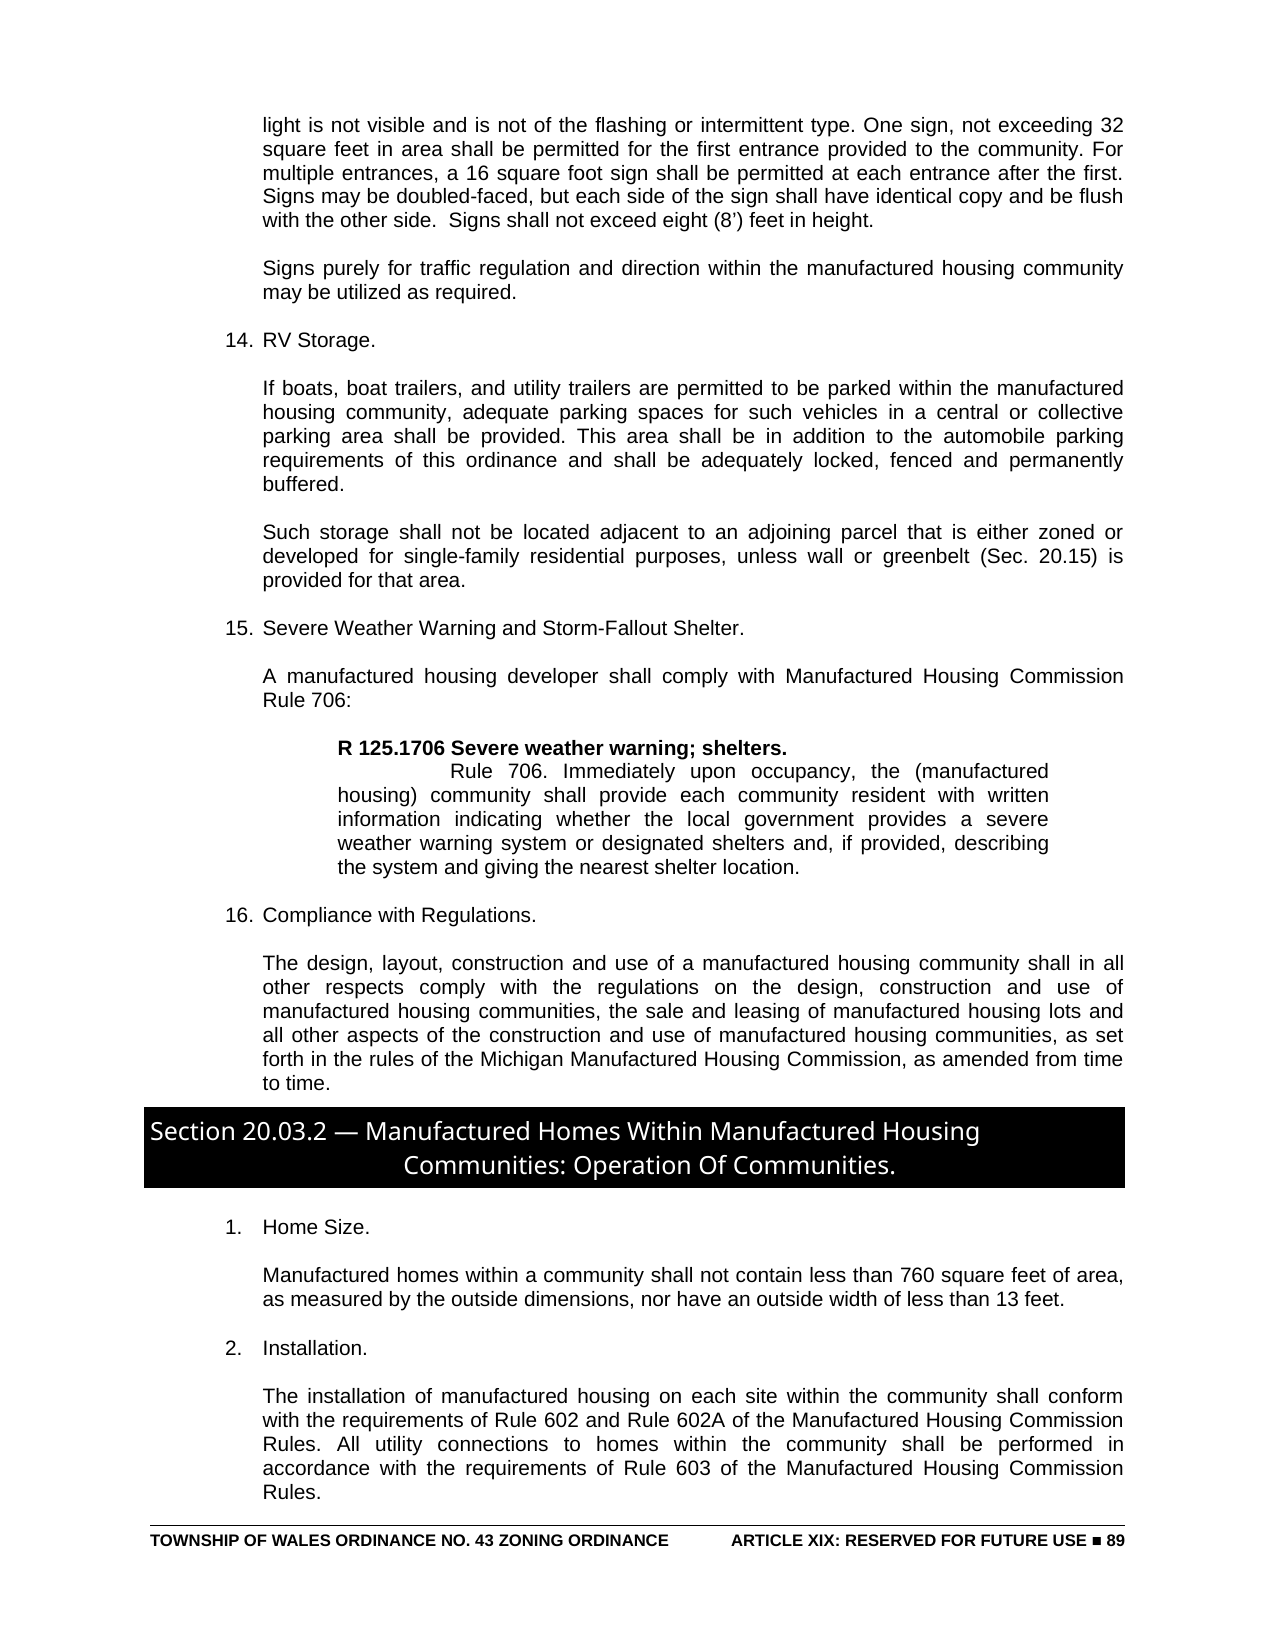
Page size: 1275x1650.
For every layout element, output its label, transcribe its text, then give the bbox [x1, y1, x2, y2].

text The installation of manufactured housing on each site within the community shall conform with the requirements of Rule 602 and Rule 602A of the Manufactured Housing Commission Rules. All utility connections to homes within the community shall be performed in accordance with the requirements of Rule 603 of the Manufactured Housing Commission Rules. [262, 1384, 1125, 1504]
list RV Storage. [225, 328, 1125, 352]
text Such storage shall not be located adjacent to an adjoining parcel that is either zoned or developed for single-family residential purposes, unless wall or greenbelt (Sec. 20.15) is provided for that area. [262, 520, 1125, 592]
list Home Size. [225, 1214, 1125, 1238]
subtitle Section 20.03.2 — Manufactured Homes Within Manufactured Housing Communities: Operation Of Communities. [144, 1107, 1125, 1188]
text R 125.1706 Severe weather warning; shelters. [337, 735, 1050, 759]
text If boats, boat trailers, and utility trailers are permitted to be parked within the manufactured housing community, adequate parking spaces for such vehicles in a central or collective parking area shall be provided. This area shall be in addition to the automobile parking requirements of this ordinance and shall be adequately locked, fenced and permanently buffered. [262, 376, 1125, 496]
text Signs purely for traffic regulation and direction within the manufactured housing community may be utilized as required. [262, 256, 1125, 304]
list Installation. [225, 1335, 1125, 1359]
list Compliance with Regulations. [225, 903, 1125, 927]
text The design, layout, construction and use of a manufactured housing community shall in all other respects comply with the regulations on the design, construction and use of manufactured housing communities, the sale and leasing of manufactured housing lots and all other aspects of the construction and use of manufactured housing communities, as set forth in the rules of the Michigan Manufactured Housing Commission, as amended from time to time. [262, 951, 1125, 1095]
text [262, 112, 1125, 232]
text Manufactured homes within a community shall not contain less than 760 square feet of area, as measured by the outside dimensions, nor have an outside width of less than 13 feet. [262, 1262, 1125, 1310]
text Rule 706. Immediately upon occupancy, the (manufactured housing) community shall provide each community resident with written information indicating whether the local government provides a severe weather warning system or designated shelters and, if provided, describing the system and giving the nearest shelter location. [337, 759, 1050, 879]
text A manufactured housing developer shall comply with Manufactured Housing Commission Rule 706: [262, 663, 1125, 711]
list Severe Weather Warning and Storm-Fallout Shelter. [225, 616, 1125, 639]
